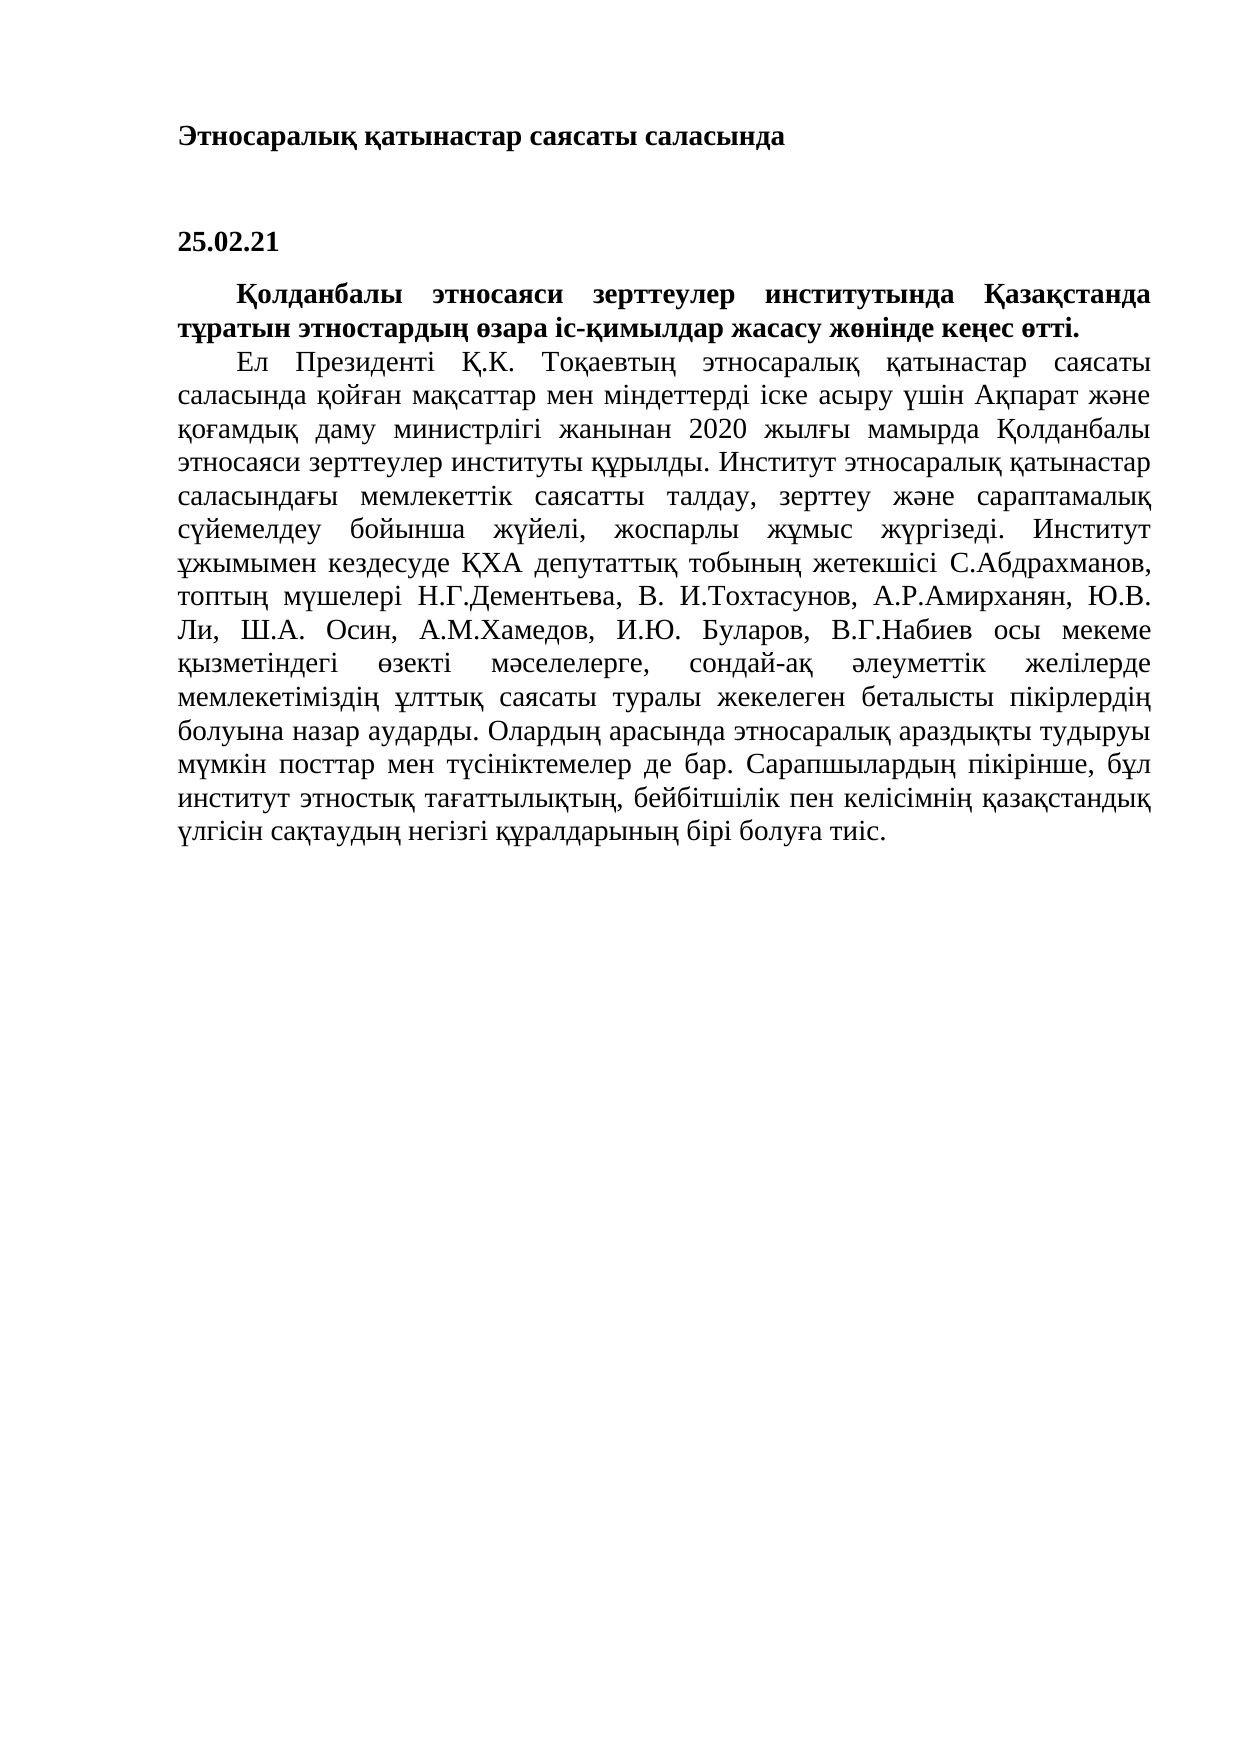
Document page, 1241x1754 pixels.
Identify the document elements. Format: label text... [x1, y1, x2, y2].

text Қолданбалы этносаяси зерттеулер институтында Қазақстанда тұратын этностардың өзара іс-қимылдар жасасу жөнінде кеңес өтті. [177, 277, 1152, 344]
text Ел Президенті Қ.К. Тоқаевтың этносаралық қатынастар саясаты саласында қойған мақсаттар мен міндеттерді іске асыру үшін Ақпарат және қоғамдық даму министрлігі жанынан 2020 жылғы мамырда Қолданбалы этносаяси зерттеулер институты құрылды. Институт этносаралық қатынастар саласындағы мемлекеттік саясатты талдау, зерттеу және сараптамалық сүйемелдеу бойынша жүйелі, жоспарлы жұмыс жүргізеді. Институт ұжымымен кездесуде ҚХА депутаттық тобының жетекшісі С.Абдрахманов, топтың мүшелері Н.Г.Дементьева, В. И.Тохтасунов, А.Р.Амирханян, Ю.В. Ли, Ш.А. Осин, А.М.Хамедов, И.Ю. Буларов, В.Г.Набиев осы мекеме қызметіндегі өзекті мәселелерге, сондай-ақ әлеуметтік желілерде мемлекетіміздің ұлттық саясаты туралы жекелеген беталысты пікірлердің болуына назар аударды. Олардың арасында этносаралық араздықты тудыруы мүмкін посттар мен түсініктемелер де бар. Сарапшылардың пікірінше, бұл институт этностық тағаттылықтың, бейбітшілік пен келісімнің қазақстандық үлгісін сақтаудың негізгі құралдарының бірі болуға тиіс. [177, 344, 1152, 911]
text Этносаралық қатынастар саясаты саласында [177, 118, 1152, 152]
text 25.02.21 [177, 224, 1152, 257]
